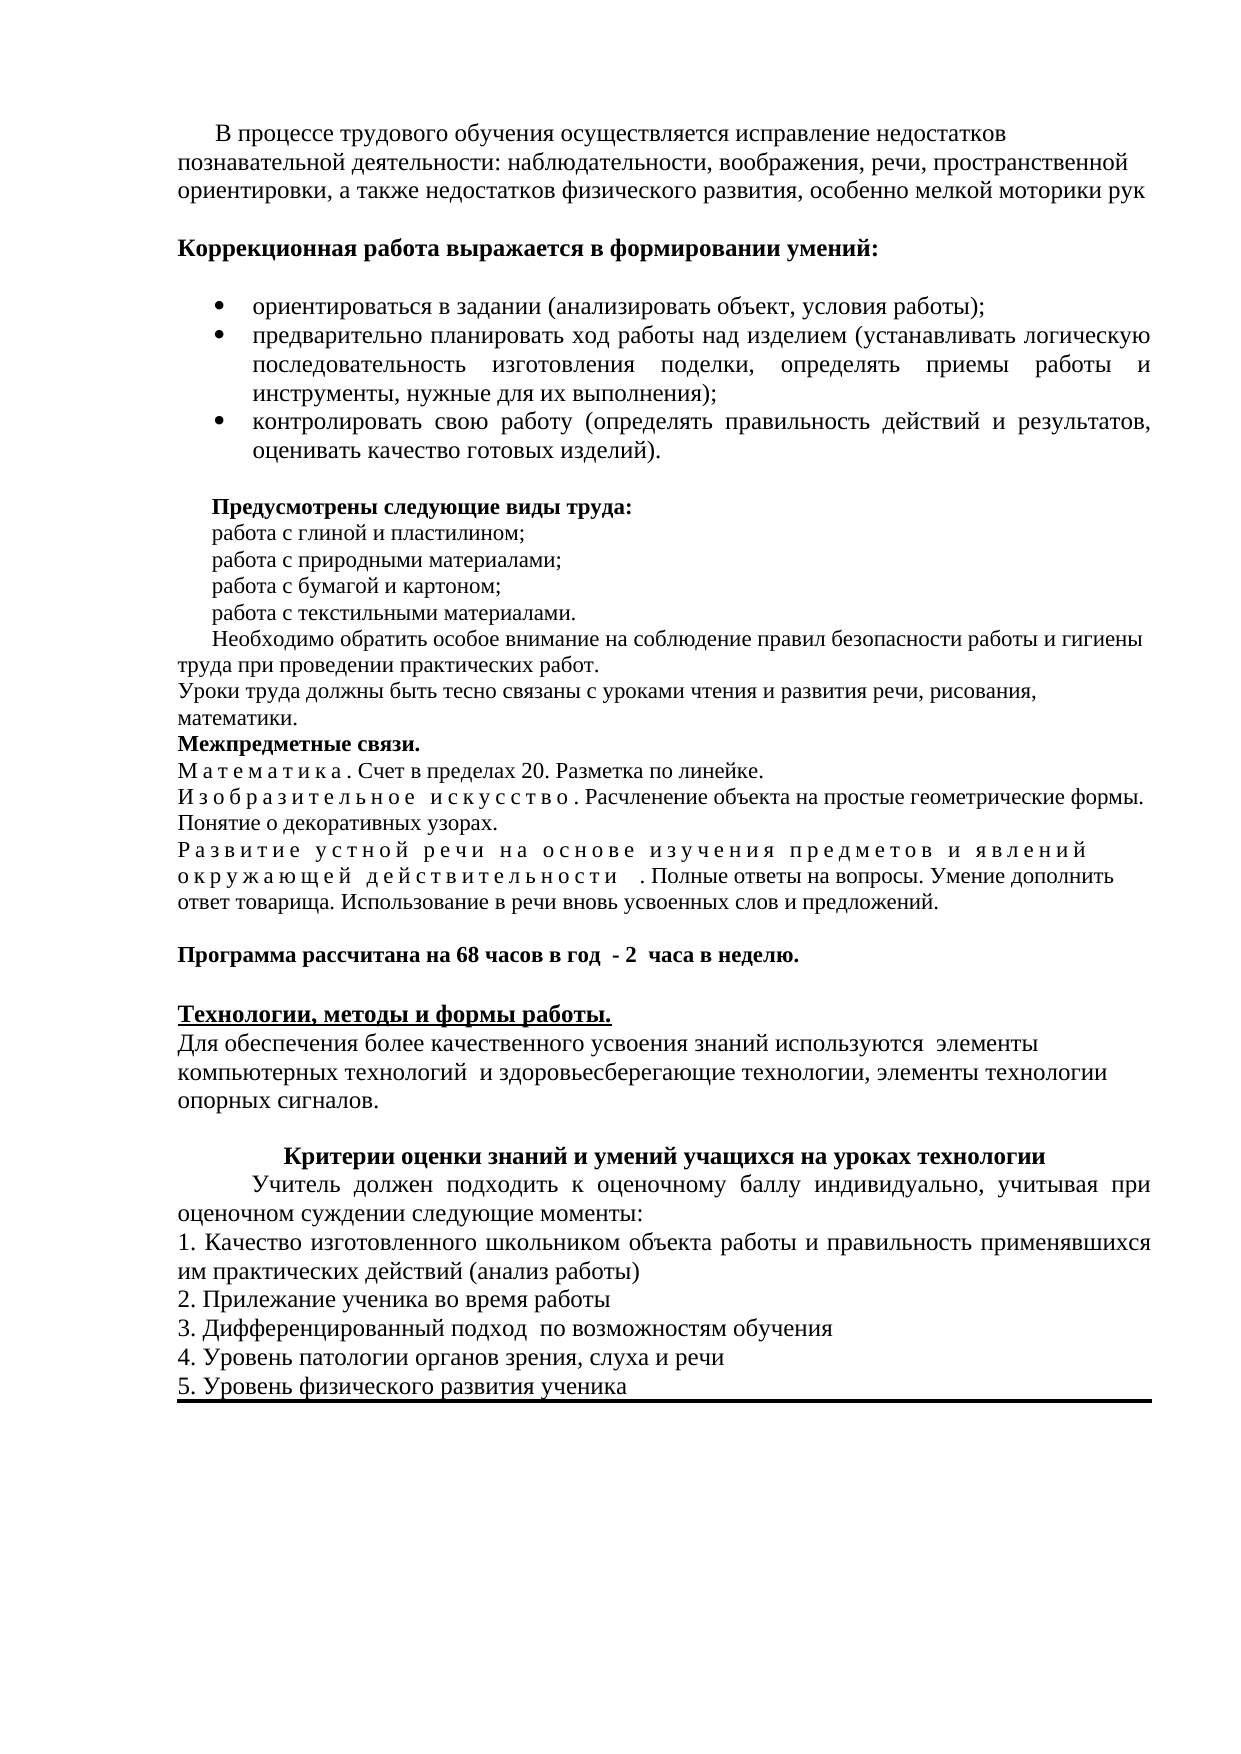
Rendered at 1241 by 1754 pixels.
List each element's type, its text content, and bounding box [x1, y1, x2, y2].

text В процессе трудового обучения осуществляется исправление недостатков познавательной деятельности: наблюдательности, воображения, речи, пространственной ориентировки, а также недостатков физического развития, особенно мелкой моторики рук [177, 118, 1152, 204]
text Программа рассчитана на 68 часов в год - 2 часа в неделю. [177, 941, 1152, 967]
text 2. Прилежание ученика во время работы [177, 1284, 1152, 1313]
text 4. Уровень патологии органов зрения, слуха и речи [177, 1342, 1152, 1371]
text Уроки труда должны быть тесно связаны с уроками чтения и развития речи, рисования, математики. Межпредметные связи. Математика. Счет в пределах 20. Разметка по линейке. Изобразительное искусство. Расчленение объекта на простые геометрические формы. Понятие о декоративных узорах. Развитие устной речи на основе изучения предметов и явлений окружающей действительности . Полные ответы на вопросы. Умение дополнить ответ товарища. Использование в речи вновь усвоенных слов и предложений. [177, 678, 1152, 915]
list ориентироваться в задании (анализировать объект, условия работы); [215, 291, 1152, 320]
list контролировать свою работу (определять правильность действий и результатов, оценивать качество готовых изделий). [215, 406, 1152, 464]
list предварительно планировать ход работы над изделием (устанавливать логическую последовательность изготовления поделки, определять приемы работы и инструменты, нужные для их выполнения); [215, 320, 1152, 406]
text Для обеспечения более качественного усвоения знаний используются элементы компьютерных технологий и здоровьесберегающие технологии, элементы технологии опорных сигналов. [177, 1028, 1152, 1114]
text Критерии оценки знаний и умений учащихся на уроках технологии [177, 1141, 1152, 1169]
text Технологии, методы и формы работы. [177, 999, 1152, 1028]
text Предусмотрены следующие виды труда: работа с глиной и пластилином; работа с природными материалами; работа с бумагой и картоном; работа с текстильными материалами. [177, 493, 1152, 625]
text 1. Качество изготовленного школьником объекта работы и правильность применявшихся им практических действий (анализ работы) [177, 1227, 1152, 1284]
text 3. Дифференцированный подход по возможностям обучения [177, 1313, 1152, 1342]
text Необходимо обратить особое внимание на соблюдение правил безопасности работы и гигиены труда при проведении практических работ. [177, 625, 1152, 678]
text 5. Уровень физического развития ученика [177, 1371, 1152, 1399]
text Коррекционная работа выражается в формировании умений: [177, 233, 1152, 262]
text Учитель должен подходить к оценочному баллу индивидуально, учитывая при оценочном суждении следующие моменты: [177, 1169, 1152, 1227]
